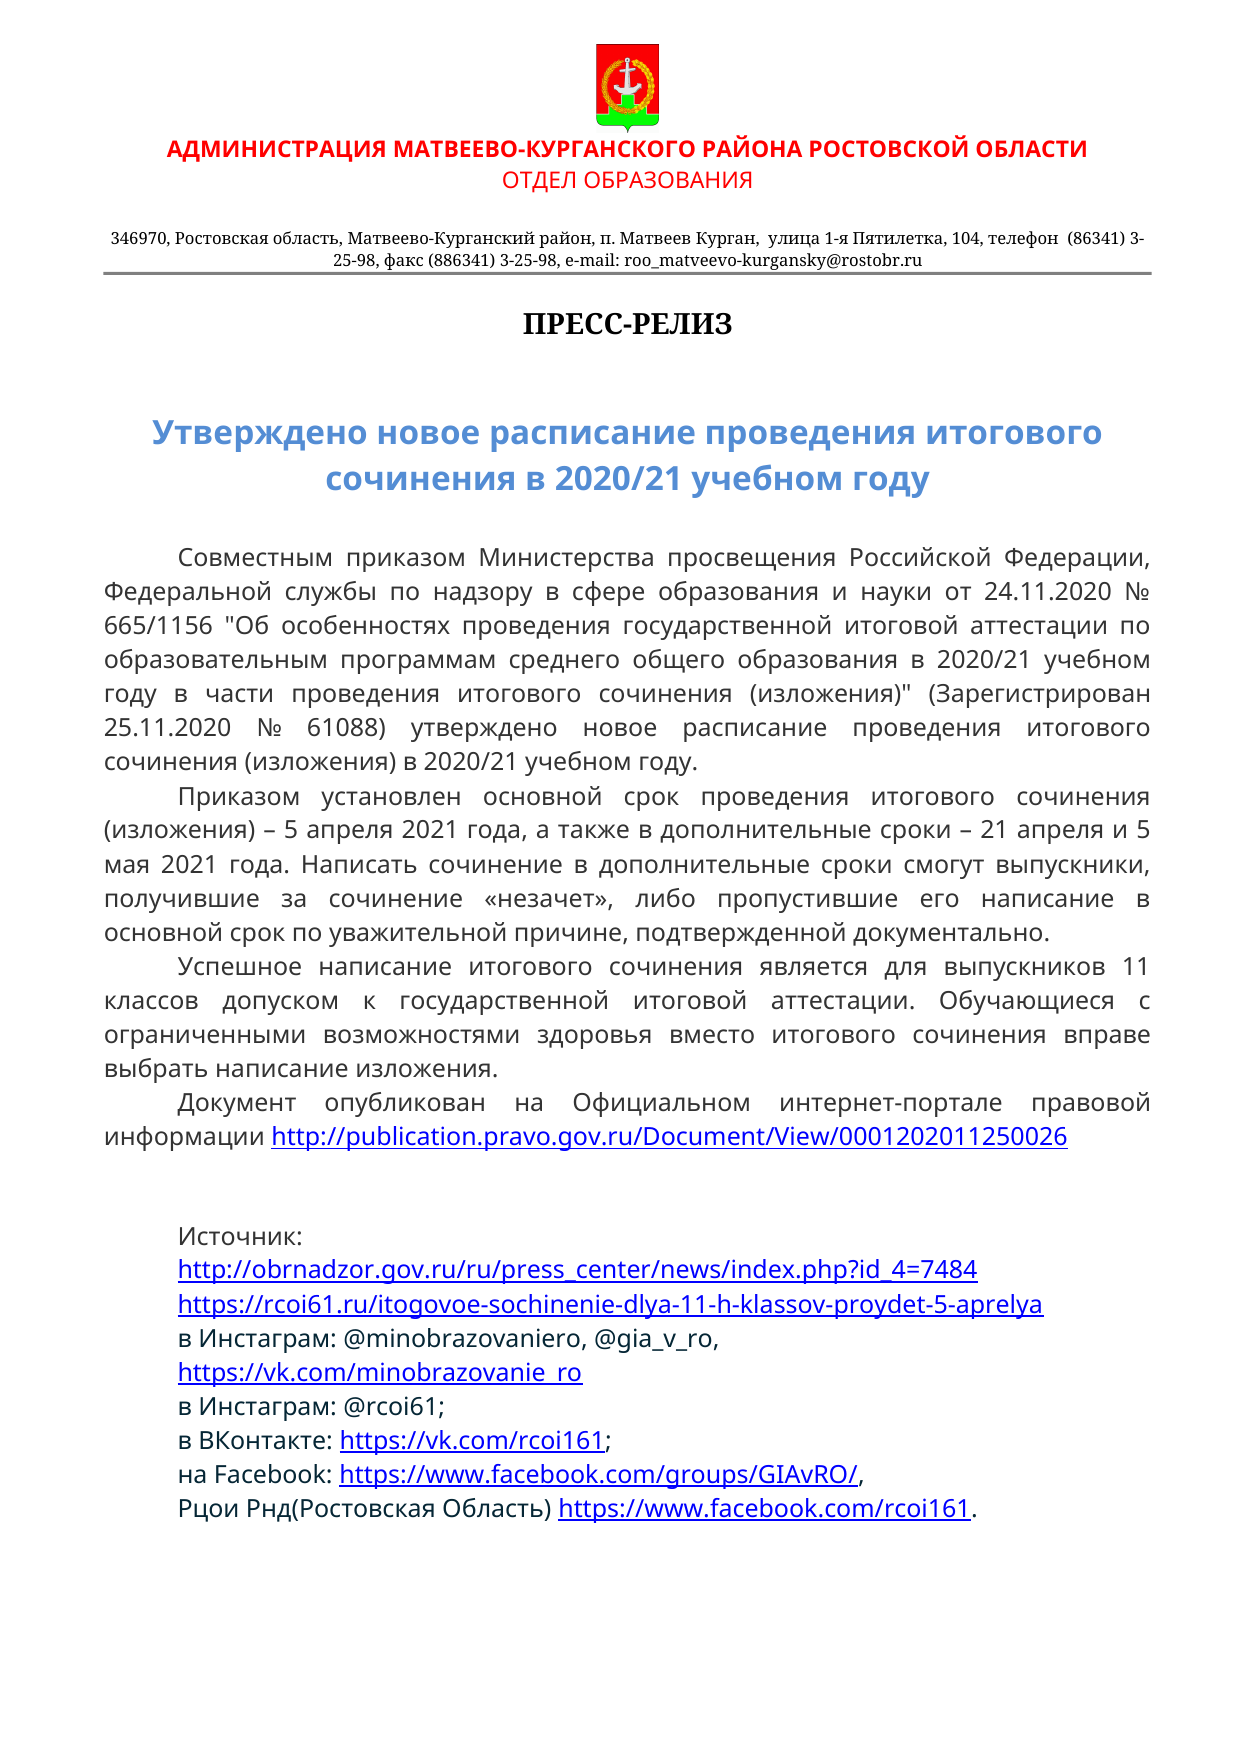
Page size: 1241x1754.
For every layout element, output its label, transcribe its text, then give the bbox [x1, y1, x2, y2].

text Рцои Рнд(Ростовская Область) https://www.facebook.com/rcoi161. [103, 1491, 1152, 1525]
text Совместным приказом Министерства просвещения Российской Федерации, Федеральной службы по надзору в сфере образования и науки от 24.11.2020 № 665/1156 "Об особенностях проведения государственной итоговой аттестации по образовательным программам среднего общего образования в 2020/21 учебном году в части проведения итогового сочинения (изложения)" (Зарегистрирован 25.11.2020 № 61088) утверждено новое расписание проведения итогового сочинения (изложения) в 2020/21 учебном году. [103, 540, 1152, 778]
picture [596, 44, 659, 133]
text Утверждено новое расписание проведения итогового сочинения в 2020/21 учебном году [103, 409, 1152, 500]
text ПРЕСС-РЕЛИЗ [103, 303, 1152, 343]
text в ВКонтакте: https://vk.com/rcoi161; [103, 1422, 1152, 1457]
text Источник: [103, 1218, 1152, 1252]
text Документ опубликован на Официальном интернет-портале правовой информации http://publication.pravo.gov.ru/Document/View/0001202011250026 [103, 1085, 1152, 1153]
text Приказом установлен основной срок проведения итогового сочинения (изложения) – 5 апреля 2021 года, а также в дополнительные сроки – 21 апреля и 5 мая 2021 года. Написать сочинение в дополнительные сроки смогут выпускники, получившие за сочинение «незачет», либо пропустившие его написание в основной срок по уважительной причине, подтвержденной документально. [103, 778, 1152, 948]
text в Инстаграм: @minobrazovaniero, @gia_v_ro, [103, 1320, 1152, 1354]
text http://obrnadzor.gov.ru/ru/press_center/news/index.php?id_4=7484 [103, 1252, 1152, 1286]
text в Инстаграм: @rcoi61; [103, 1388, 1152, 1422]
text Успешное написание итогового сочинения является для выпускников 11 классов допуском к государственной итоговой аттестации. Обучающиеся с ограниченными возможностями здоровья вместо итогового сочинения вправе выбрать написание изложения. [103, 948, 1152, 1085]
text https://vk.com/minobrazovanie_ro [103, 1354, 1152, 1388]
text на Facebook: https://www.facebook.com/groups/GIAvRO/, [103, 1457, 1152, 1491]
text https://rcoi61.ru/itogovoe-sochinenie-dlya-11-h-klassov-proydet-5-aprelya [103, 1286, 1152, 1320]
